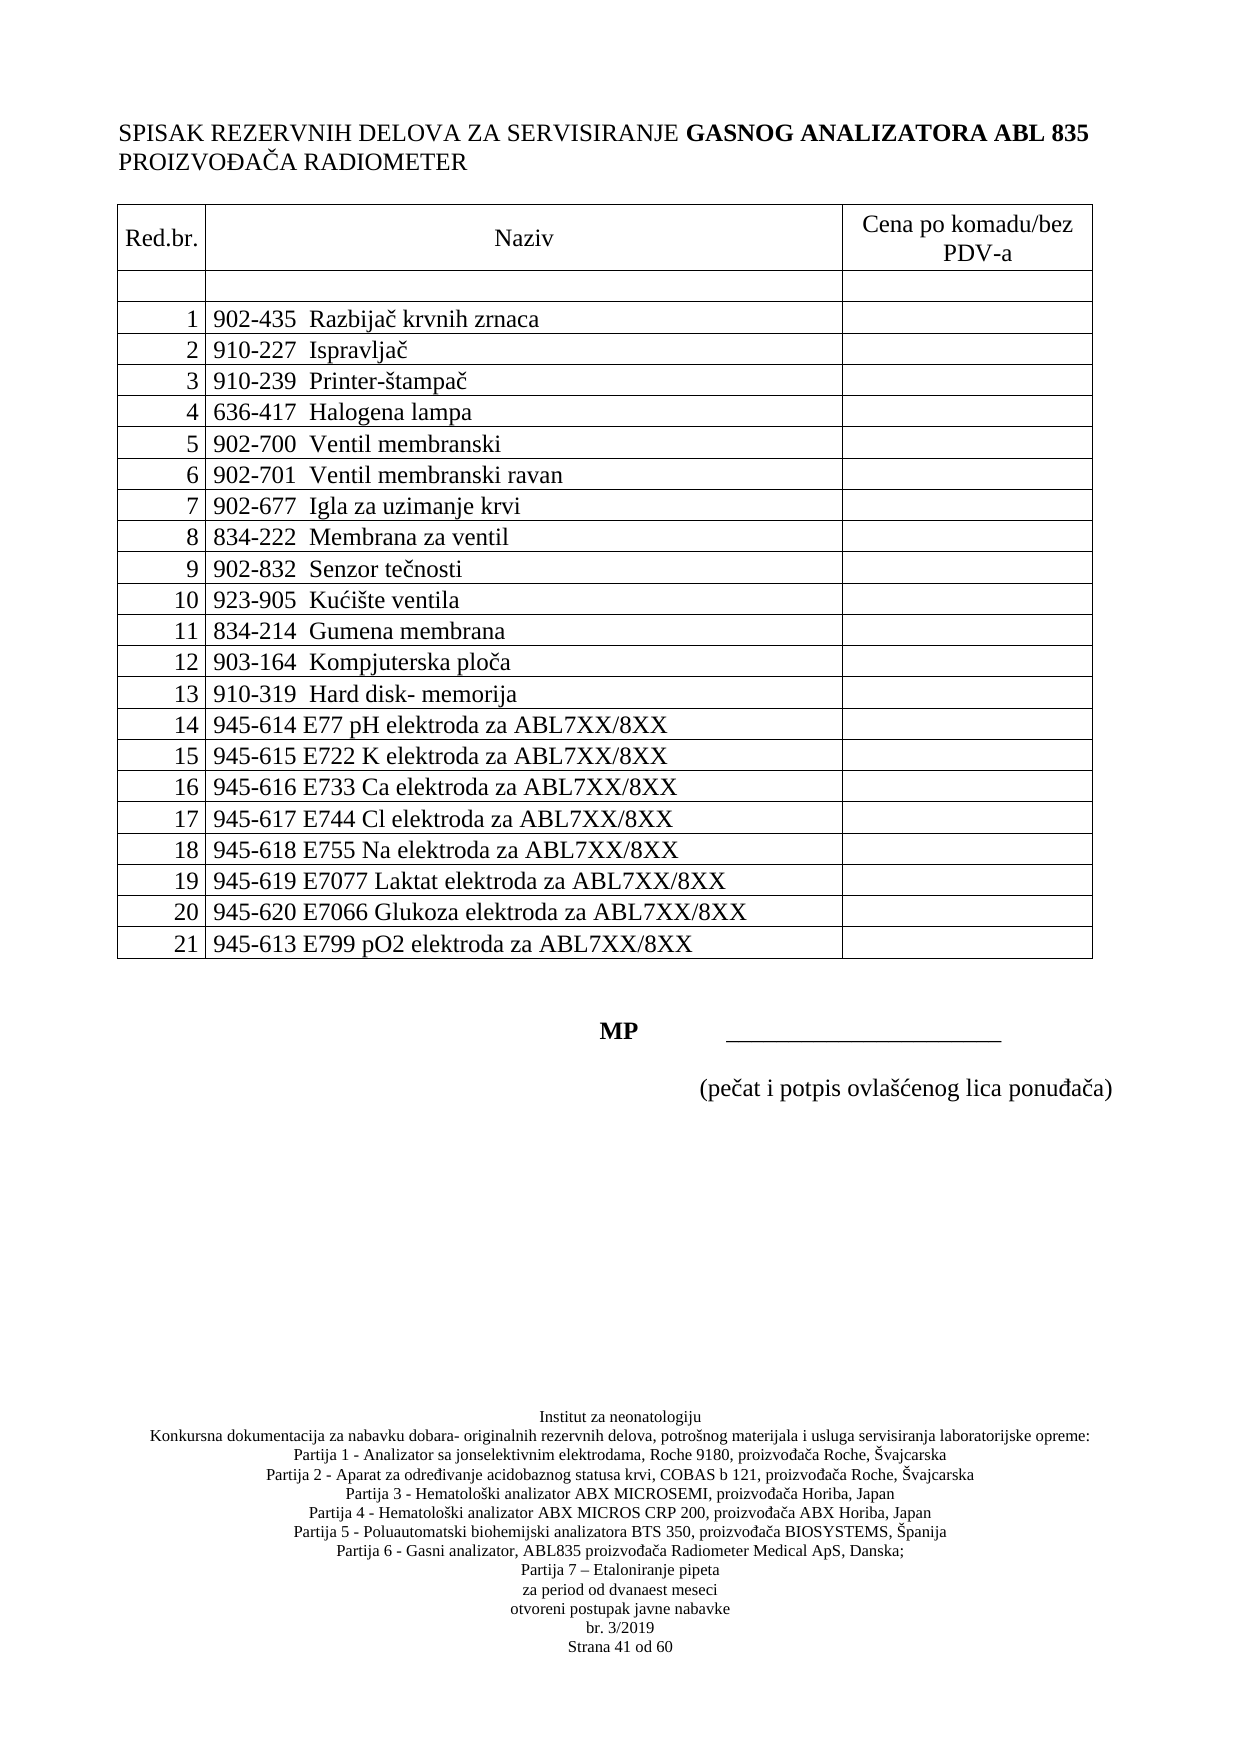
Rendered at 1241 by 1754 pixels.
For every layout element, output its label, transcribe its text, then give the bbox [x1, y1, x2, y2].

table_cell [843, 615, 1092, 645]
table_cell 834-222 Membrana za ventil [206, 521, 842, 551]
table_cell 945-619 E7077 Laktat elektroda za ABL7XX/8XX [206, 865, 842, 895]
table_cell 14 [118, 709, 205, 739]
table_cell 945-615 E722 K elektroda za ABL7XX/8XX [206, 740, 842, 770]
table_cell 7 [118, 490, 205, 520]
table_cell [843, 396, 1092, 426]
table_cell [843, 802, 1092, 832]
table_cell 902-701 Ventil membranski ravan [206, 459, 842, 489]
table_cell [843, 584, 1092, 614]
table_cell 945-614 E77 pH elektroda za ABL7XX/8XX [206, 709, 842, 739]
table_cell 21 [118, 927, 205, 957]
table_cell 13 [118, 677, 205, 707]
table_cell 17 [118, 802, 205, 832]
table_cell 902-435 Razbijač krvnih zrnaca [206, 302, 842, 332]
table_cell [843, 521, 1092, 551]
table_cell 903-164 Kompjuterska ploča [206, 646, 842, 676]
table_cell 636-417 Halogena lampa [206, 396, 842, 426]
table_cell [118, 271, 205, 301]
table_cell [206, 271, 842, 301]
table_cell [843, 927, 1092, 957]
table_cell 11 [118, 615, 205, 645]
table_cell [843, 865, 1092, 895]
table_cell 6 [118, 459, 205, 489]
table_cell [843, 771, 1092, 801]
table_cell [843, 427, 1092, 457]
table_cell [843, 896, 1092, 926]
table_cell 10 [118, 584, 205, 614]
table_cell 19 [118, 865, 205, 895]
table_header Red.br. [118, 205, 205, 270]
table_cell 945-617 E744 Cl elektroda za ABL7XX/8XX [206, 802, 842, 832]
table_cell 3 [118, 365, 205, 395]
table_cell 9 [118, 552, 205, 582]
table_cell 15 [118, 740, 205, 770]
table_cell 902-832 Senzor tečnosti [206, 552, 842, 582]
text SPISAK REZERVNIH DELOVA ZA SERVISIRANJE GASNOG ANALIZATORA ABL 835 PROIZVOĐAČA RADIOMETER [118, 118, 1163, 176]
table_cell [843, 365, 1092, 395]
table_header Cena po komadu/bez PDV-a [843, 205, 1092, 270]
table_cell [843, 459, 1092, 489]
table_cell 945-616 E733 Ca elektroda za ABL7XX/8XX [206, 771, 842, 801]
table_cell 923-905 Kućište ventila [206, 584, 842, 614]
table_cell 2 [118, 334, 205, 364]
table_cell 902-677 Igla za uzimanje krvi [206, 490, 842, 520]
table_cell [843, 271, 1092, 301]
table_cell 910-239 Printer-štampač [206, 365, 842, 395]
table_cell [843, 677, 1092, 707]
table_cell [843, 709, 1092, 739]
table_cell 4 [118, 396, 205, 426]
table_cell [843, 552, 1092, 582]
table_cell 8 [118, 521, 205, 551]
table_cell 910-319 Hard disk- memorija [206, 677, 842, 707]
table_header Naziv [206, 205, 842, 270]
table_cell 945-613 E799 pO2 elektroda za ABL7XX/8XX [206, 927, 842, 957]
table_cell 1 [118, 302, 205, 332]
table_cell [843, 740, 1092, 770]
table_cell 16 [118, 771, 205, 801]
table_cell [843, 490, 1092, 520]
table_cell [843, 834, 1092, 864]
table_cell 902-700 Ventil membranski [206, 427, 842, 457]
table_cell 834-214 Gumena membrana [206, 615, 842, 645]
table_cell 20 [118, 896, 205, 926]
text MP ______________________ [118, 1016, 1122, 1045]
table_cell 945-620 E7066 Glukoza elektroda za ABL7XX/8XX [206, 896, 842, 926]
table_cell 910-227 Ispravljač [206, 334, 842, 364]
table_cell 18 [118, 834, 205, 864]
table_cell 12 [118, 646, 205, 676]
table_cell 945-618 E755 Na elektroda za ABL7XX/8XX [206, 834, 842, 864]
text (pečat i potpis ovlašćenog lica ponuđača) [118, 1073, 1122, 1102]
table_cell 5 [118, 427, 205, 457]
table_cell [843, 302, 1092, 332]
table_cell [843, 646, 1092, 676]
table_cell [843, 334, 1092, 364]
